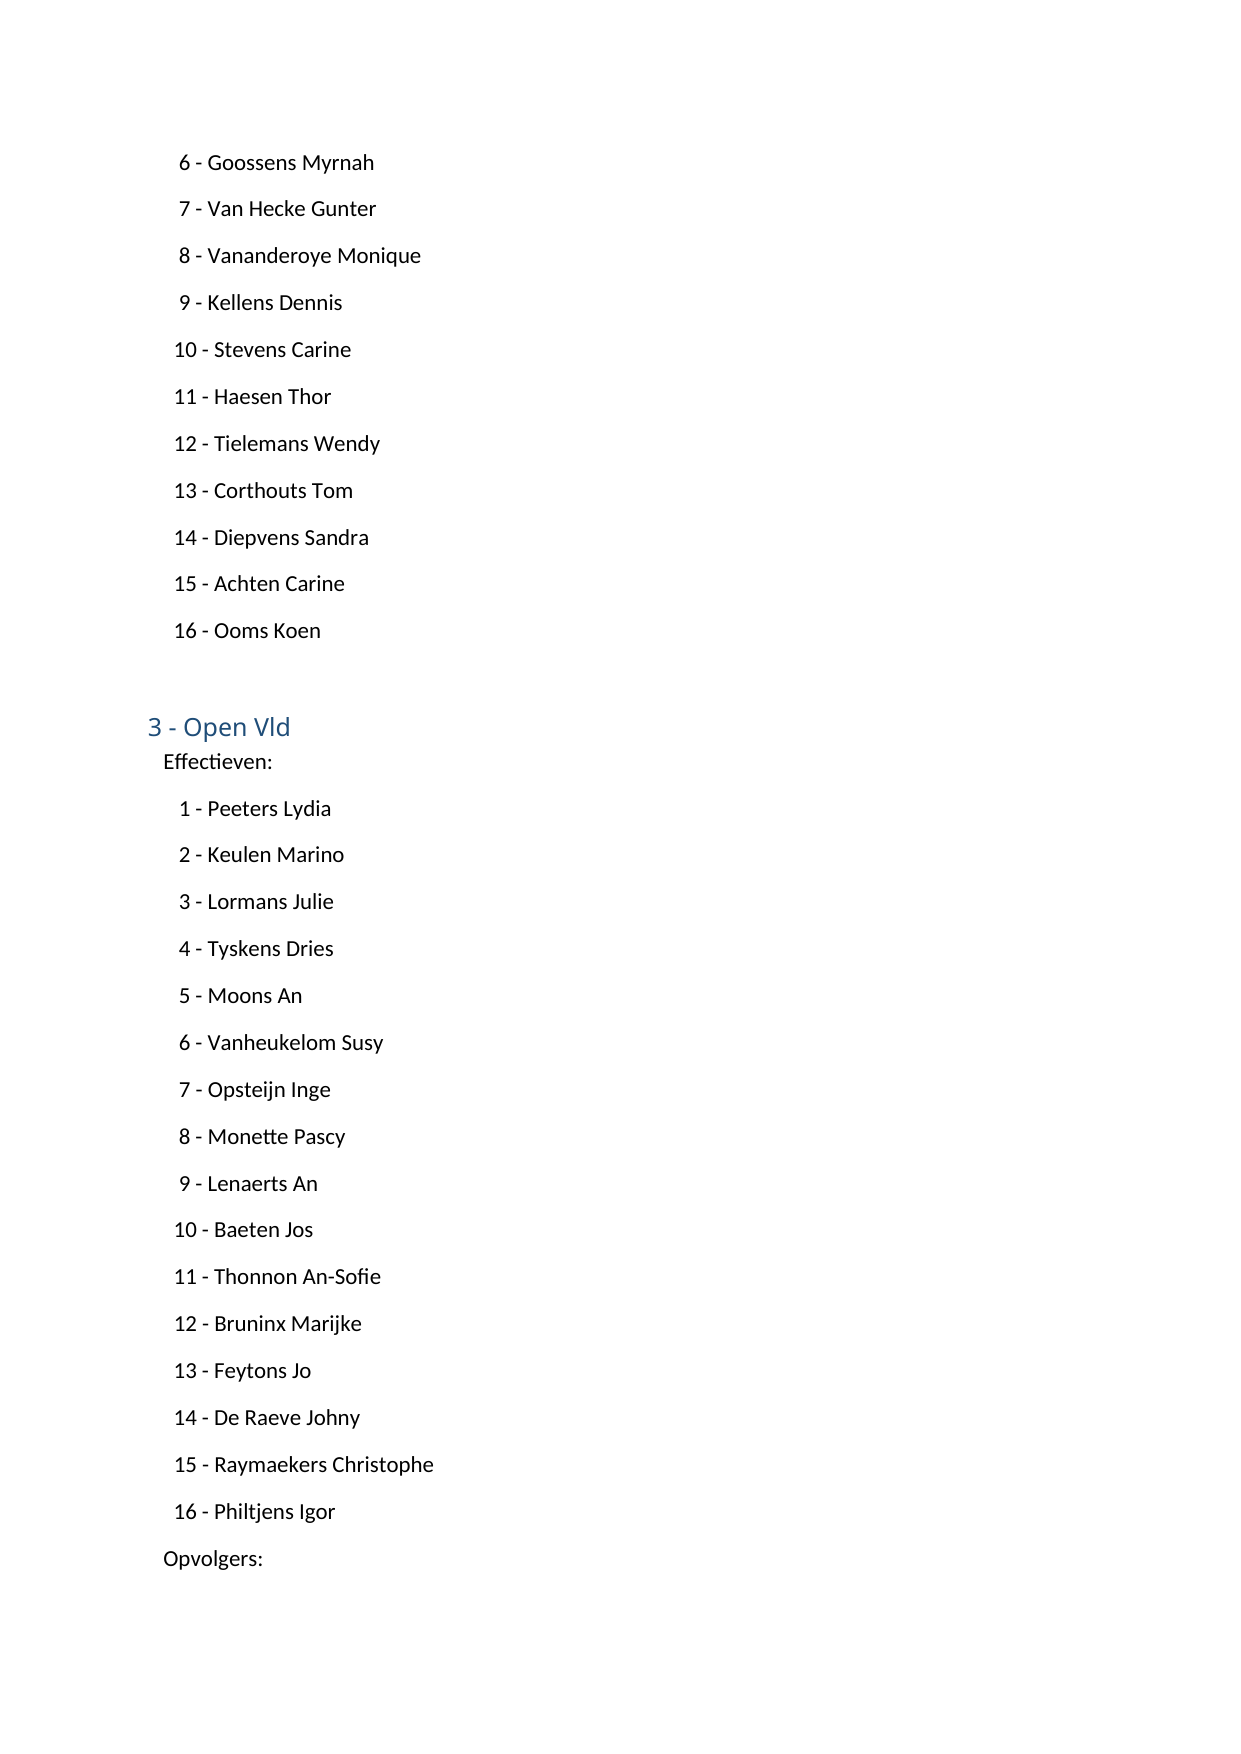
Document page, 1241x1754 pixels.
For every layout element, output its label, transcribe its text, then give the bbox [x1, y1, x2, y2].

text 1 - Peeters Lydia [148, 794, 1093, 822]
text 5 - Moons An [148, 981, 1093, 1009]
text 11 - Haesen Thor [148, 382, 1093, 410]
text 11 - Thonnon An-Sofie [148, 1262, 1093, 1291]
text 4 - Tyskens Dries [148, 934, 1093, 962]
text 12 - Tielemans Wendy [148, 429, 1093, 457]
text 14 - Diepvens Sandra [148, 523, 1093, 551]
text 14 - De Raeve Johny [148, 1403, 1093, 1431]
subtitle 3 - Open Vld [148, 710, 1093, 744]
text 9 - Kellens Dennis [148, 288, 1093, 316]
text 9 - Lenaerts An [148, 1169, 1093, 1197]
text 10 - Stevens Carine [148, 335, 1093, 363]
text 8 - Monette Pascy [148, 1122, 1093, 1150]
text Opvolgers: [148, 1544, 1093, 1572]
text 7 - Opsteijn Inge [148, 1075, 1093, 1103]
text 2 - Keulen Marino [148, 841, 1093, 869]
text 3 - Lormans Julie [148, 887, 1093, 916]
text 15 - Raymaekers Christophe [148, 1450, 1093, 1478]
text 16 - Ooms Koen [148, 616, 1093, 644]
text 6 - Vanheukelom Susy [148, 1028, 1093, 1056]
text 13 - Corthouts Tom [148, 476, 1093, 504]
text 6 - Goossens Myrnah [148, 148, 1093, 176]
text 8 - Vananderoye Monique [148, 241, 1093, 269]
text 12 - Bruninx Marijke [148, 1309, 1093, 1337]
text 7 - Van Hecke Gunter [148, 194, 1093, 222]
text 13 - Feytons Jo [148, 1356, 1093, 1384]
text 10 - Baeten Jos [148, 1216, 1093, 1244]
text Effectieven: [148, 747, 1093, 775]
text 15 - Achten Carine [148, 569, 1093, 597]
text 16 - Philtjens Igor [148, 1497, 1093, 1525]
